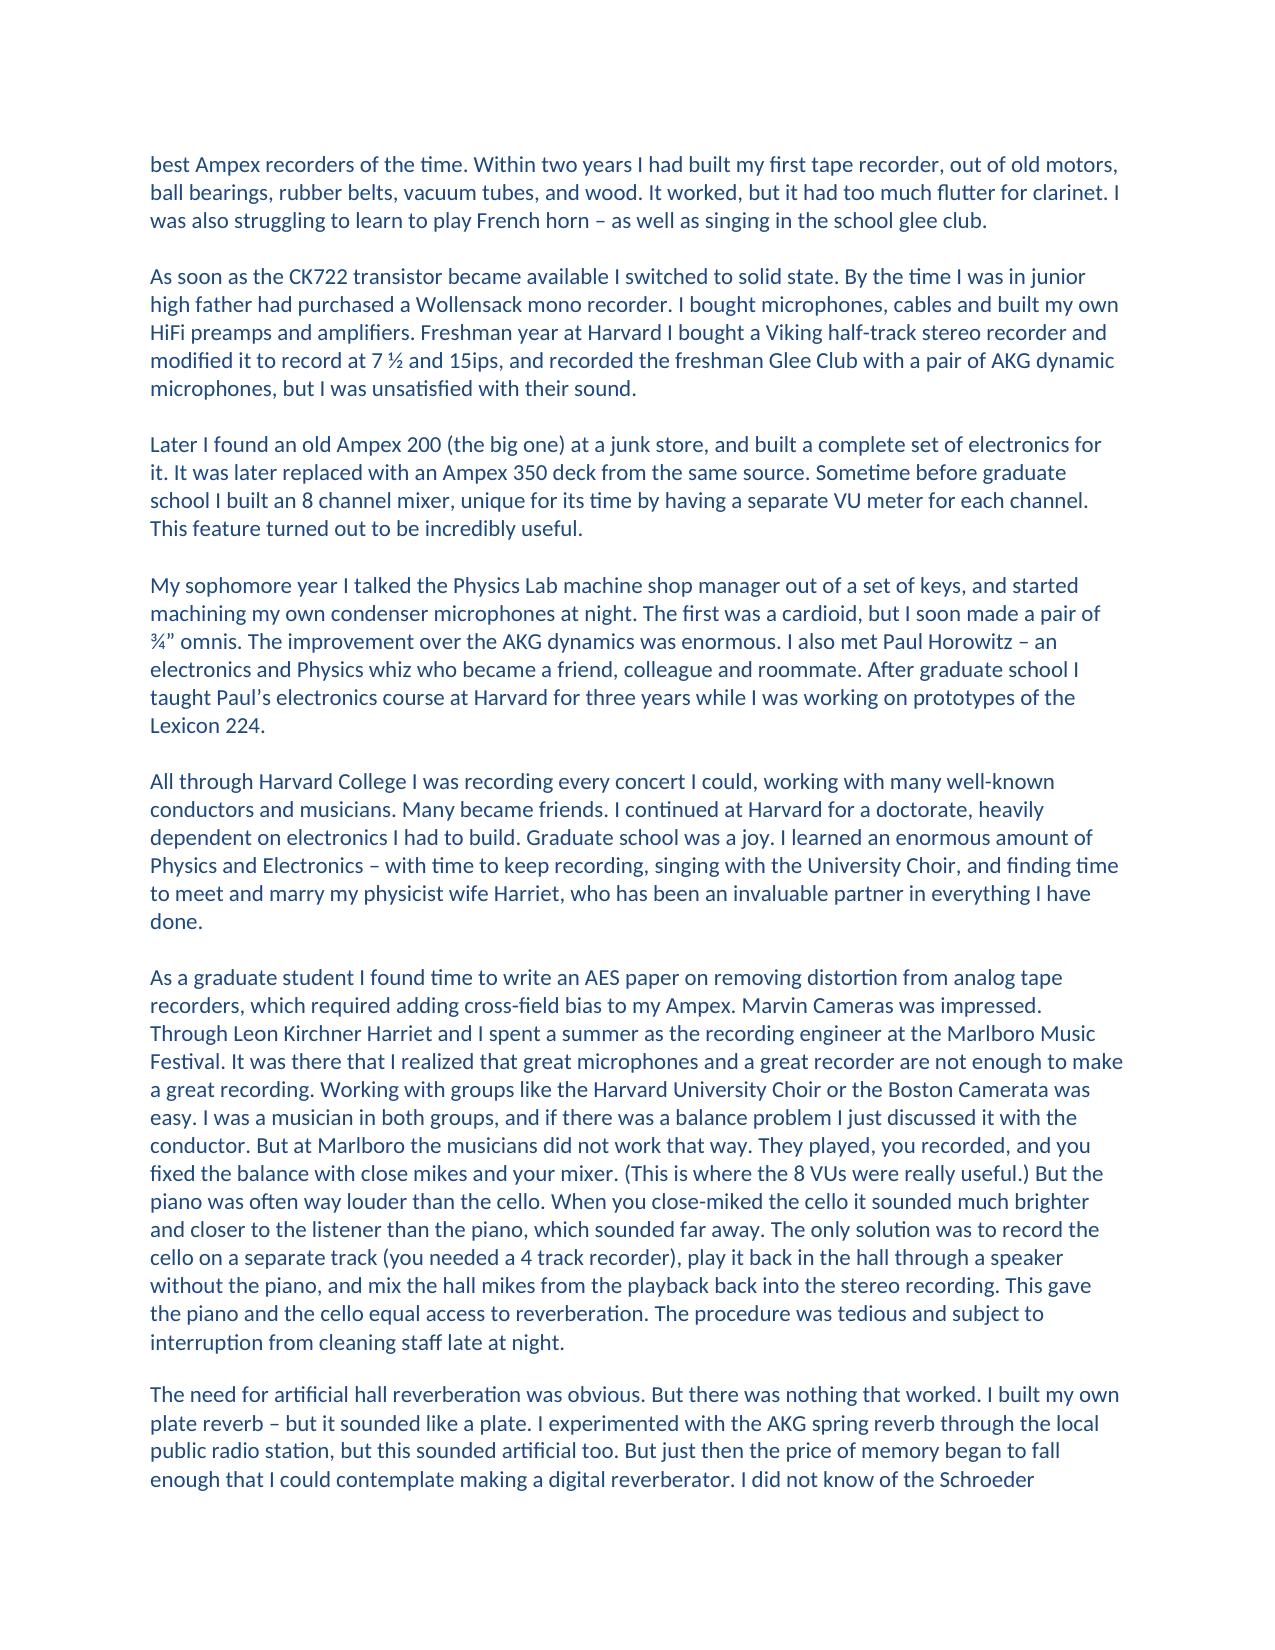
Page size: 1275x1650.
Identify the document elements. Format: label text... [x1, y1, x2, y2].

text All through Harvard College I was recording every concert I could, working with many well-known conductors and musicians. Many became friends. I continued at Harvard for a doctorate, heavily dependent on electronics I had to build. Graduate school was a joy. I learned an enormous amount of Physics and Electronics – with time to keep recording, singing with the University Choir, and finding time to meet and marry my physicist wife Harriet, who has been an invaluable partner in everything I have done. [150, 767, 1125, 935]
text Later I found an old Ampex 200 (the big one) at a junk store, and built a complete set of electronics for it. It was later replaced with an Ampex 350 deck from the same source. Sometime before graduate school I built an 8 channel mixer, unique for its time by having a separate VU meter for each channel. This feature turned out to be incredibly useful. [150, 430, 1125, 542]
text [150, 150, 1125, 234]
text As a graduate student I found time to write an AES paper on removing distortion from analog tape recorders, which required adding cross-field bias to my Ampex. Marvin Cameras was impressed. Through Leon Kirchner Harriet and I spent a summer as the recording engineer at the Marlboro Music Festival. It was there that I realized that great microphones and a great recorder are not enough to make a great recording. Working with groups like the Harvard University Choir or the Boston Camerata was easy. I was a musician in both groups, and if there was a balance problem I just discussed it with the conductor. But at Marlboro the musicians did not work that way. They played, you recorded, and you fixed the balance with close mikes and your mixer. (This is where the 8 VUs were really useful.) But the piano was often way louder than the cello. When you close-miked the cello it sounded much brighter and closer to the listener than the piano, which sounded far away. The only solution was to record the cello on a separate track (you needed a 4 track recorder), play it back in the hall through a speaker without the piano, and mix the hall mikes from the playback back into the stereo recording. This gave the piano and the cello equal access to reverberation. The procedure was tedious and subject to interruption from cleaning staff late at night. [150, 963, 1125, 1356]
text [150, 1381, 1125, 1493]
text As soon as the CK722 transistor became available I switched to solid state. By the time I was in junior high father had purchased a Wollensack mono recorder. I bought microphones, cables and built my own HiFi preamps and amplifiers. Freshman year at Harvard I bought a Viking half-track stereo recorder and modified it to record at 7 ½ and 15ips, and recorded the freshman Glee Club with a pair of AKG dynamic microphones, but I was unsatisfied with their sound. [150, 262, 1125, 402]
text My sophomore year I talked the Physics Lab machine shop manager out of a set of keys, and started machining my own condenser microphones at night. The first was a cardioid, but I soon made a pair of ¾” omnis. The improvement over the AKG dynamics was enormous. I also met Paul Horowitz – an electronics and Physics whiz who became a friend, colleague and roommate. After graduate school I taught Paul’s electronics course at Harvard for three years while I was working on prototypes of the Lexicon 224. [150, 571, 1125, 739]
